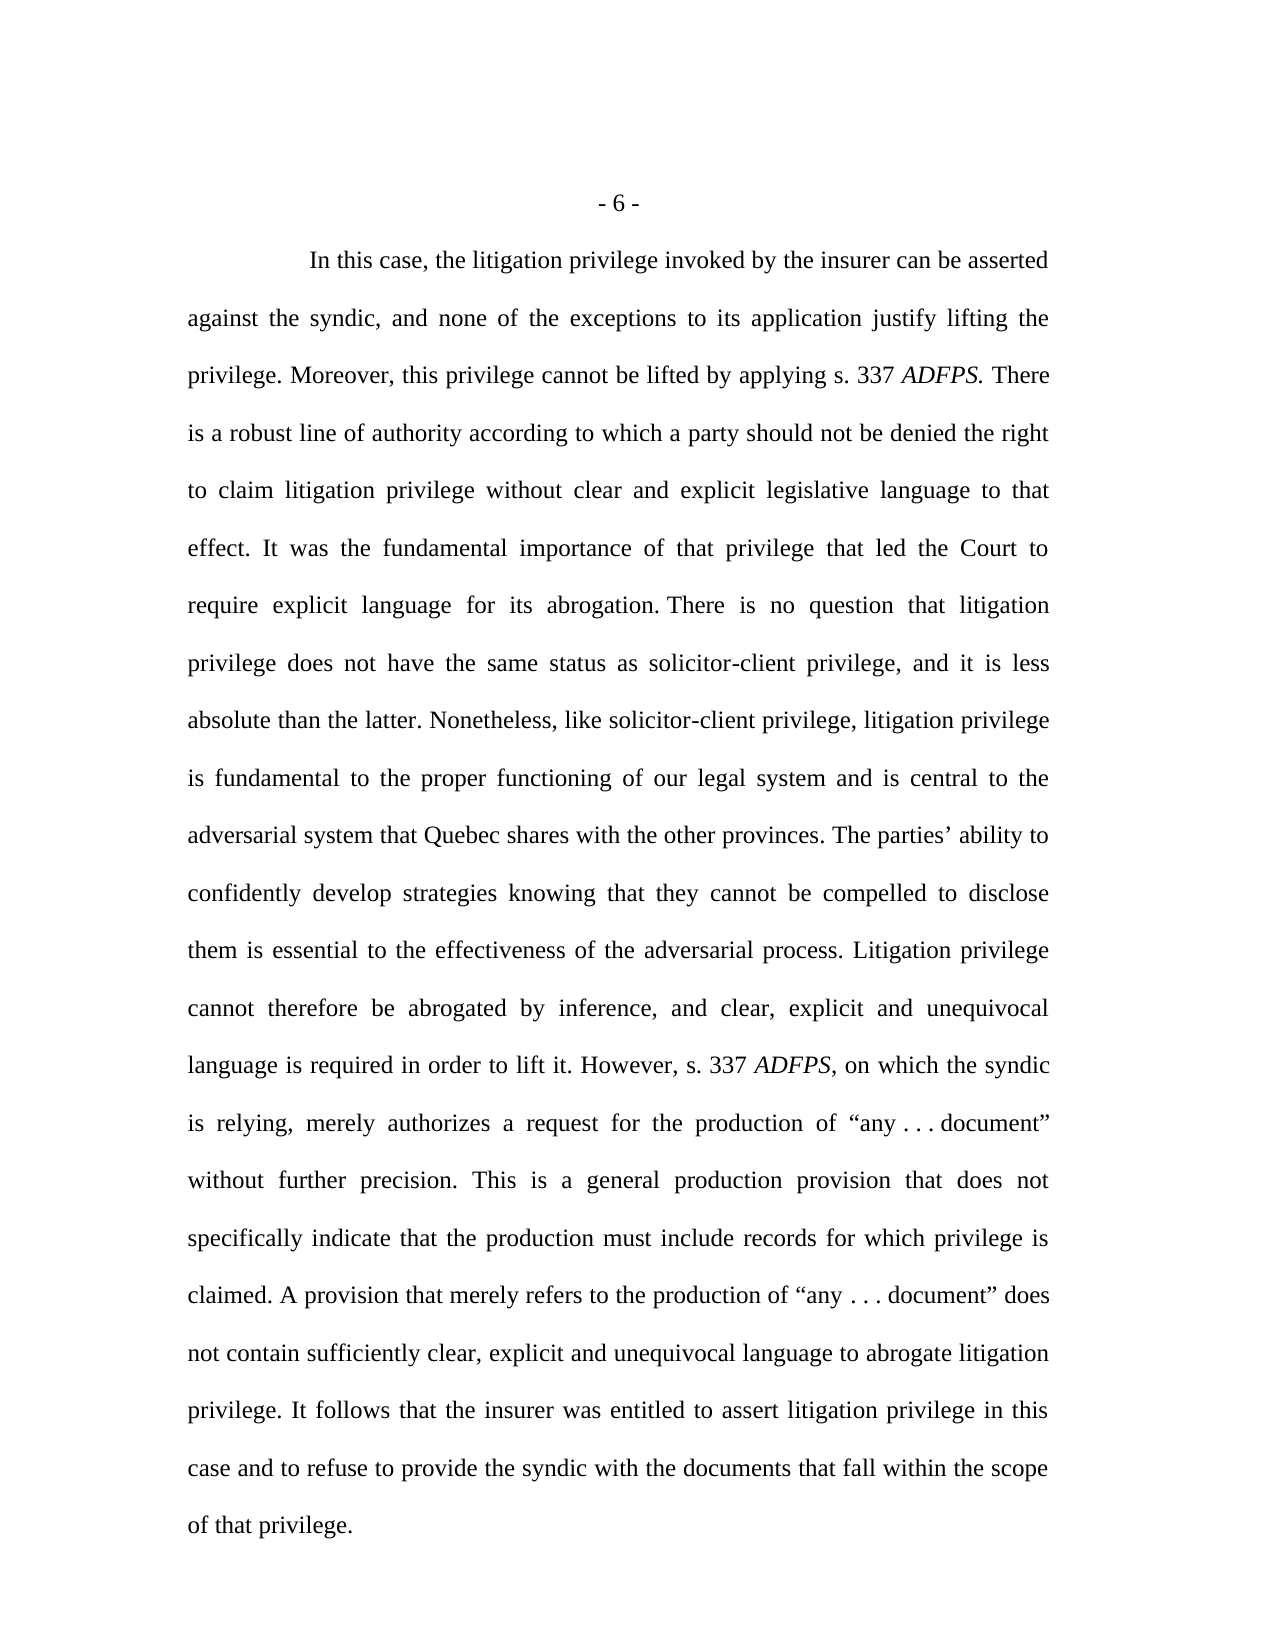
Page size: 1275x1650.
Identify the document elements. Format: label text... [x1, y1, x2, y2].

text In this case, the litigation privilege invoked by the insurer can be asserted against the syndic, and none of the exceptions to its application justify lifting the privilege. Moreover, this privilege cannot be lifted by applying s. 337 ADFPS. There is a robust line of authority according to which a party should not be denied the right to claim litigation privilege without clear and explicit legislative language to that effect. It was the fundamental importance of that privilege that led the Court to require explicit language for its abrogation. There is no question that litigation privilege does not have the same status as solicitor-client privilege, and it is less absolute than the latter. Nonetheless, like solicitor-client privilege, litigation privilege is fundamental to the proper functioning of our legal system and is central to the adversarial system that Quebec shares with the other provinces. The parties’ ability to confidently develop strategies knowing that they cannot be compelled to disclose them is essential to the effectiveness of the adversarial process. Litigation privilege cannot therefore be abrogated by inference, and clear, explicit and unequivocal language is required in order to lift it. However, s. 337 ADFPS, on which the syndic is relying, merely authorizes a request for the production of “any . . . document” without further precision. This is a general production provision that does not specifically indicate that the production must include records for which privilege is claimed. A provision that merely refers to the production of “any . . . document” does not contain sufficiently clear, explicit and unequivocal language to abrogate litigation privilege. It follows that the insurer was entitled to assert litigation privilege in this case and to refuse to provide the syndic with the documents that fall within the scope of that privilege. [187, 245, 1050, 1539]
